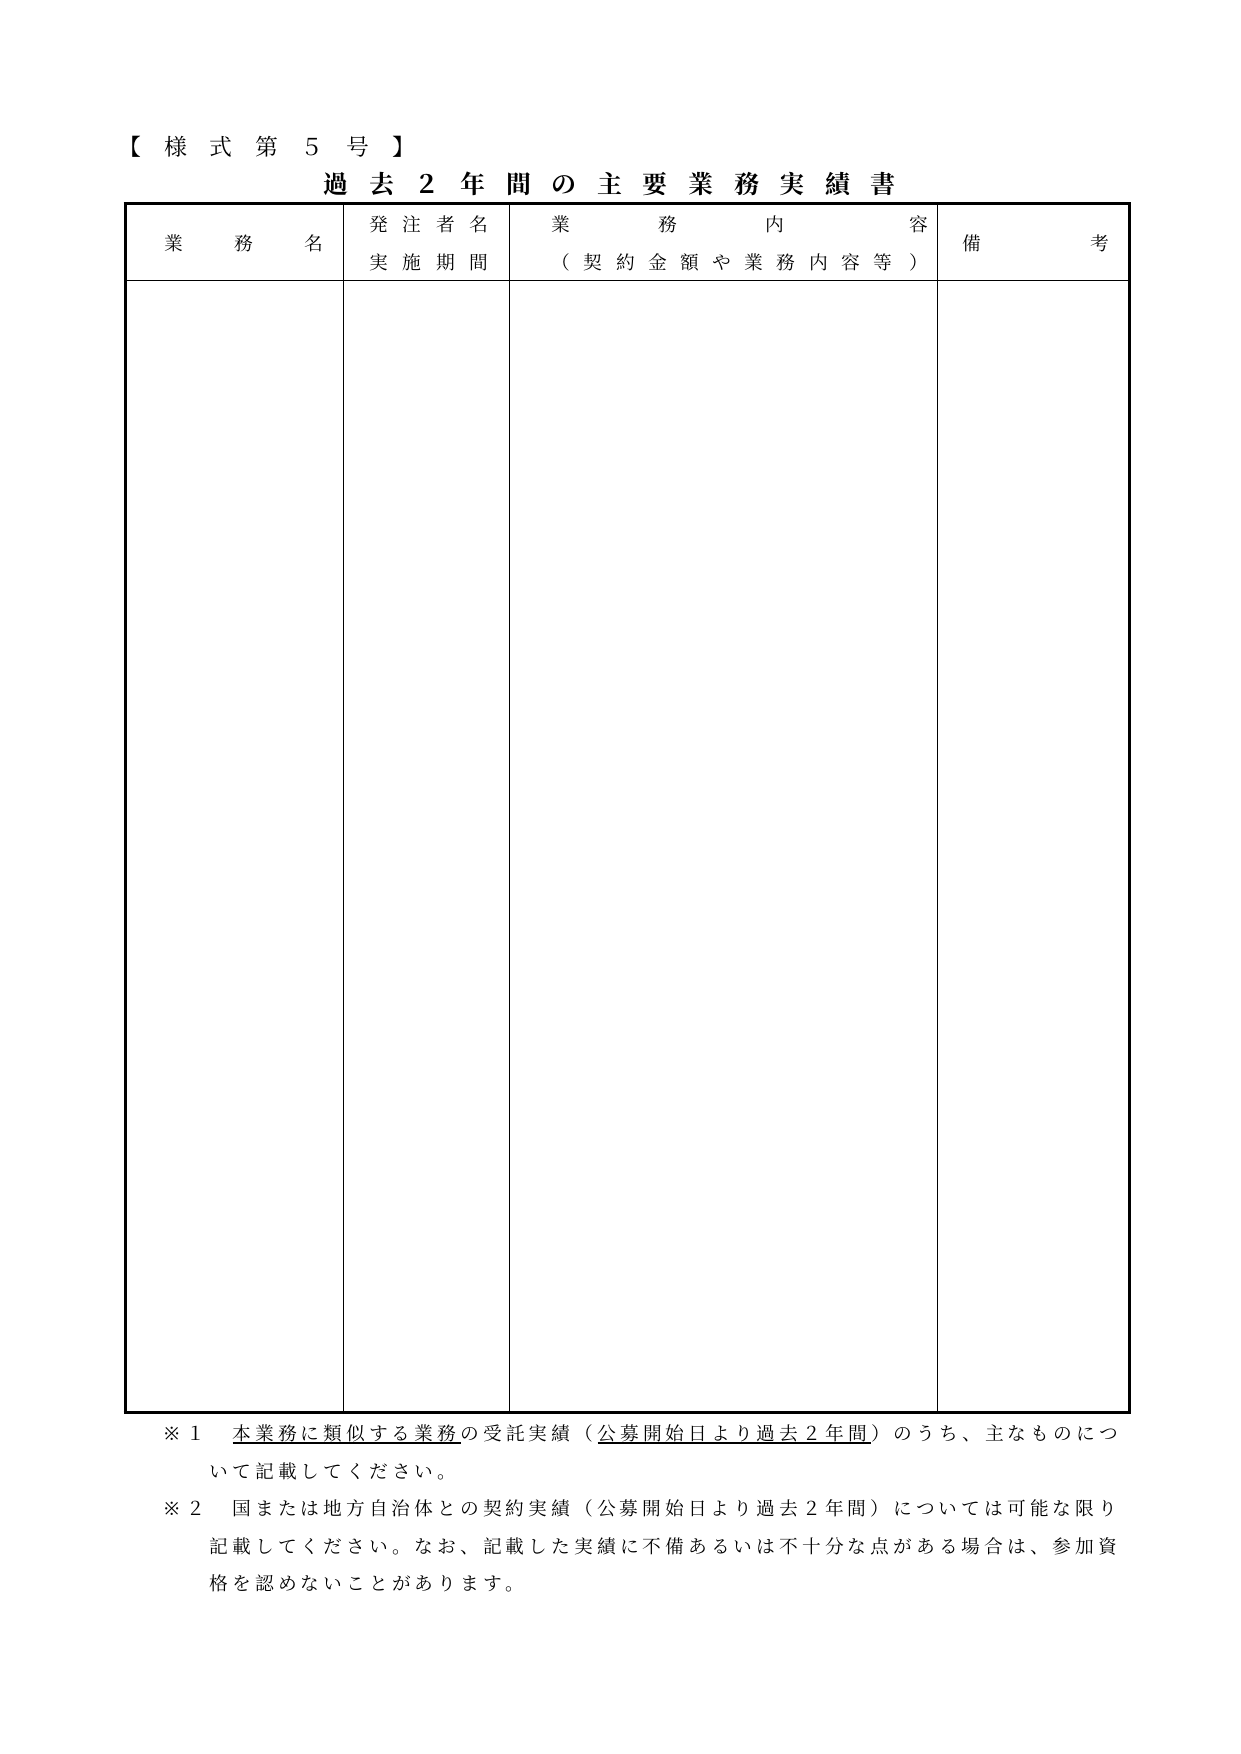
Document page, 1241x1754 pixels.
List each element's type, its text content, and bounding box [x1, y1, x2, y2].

table_header 発注者名 実施期間 [344, 205, 509, 280]
table_cell [938, 281, 1128, 1411]
text ※１ 本業務に類似する業務の受託実績（公募開始日より過去２年間）のうち、主なものについて記載してください。 [162, 1414, 1122, 1489]
table_header 業務内容 （契約金額や業務内容等） [510, 205, 937, 280]
table_cell [127, 281, 343, 1411]
table_header 備考 [938, 205, 1128, 280]
table_header 業務名 [127, 205, 343, 280]
table_cell [510, 281, 937, 1411]
text 【様式第５号】 [118, 127, 1122, 164]
table_cell [344, 281, 509, 1411]
text 過去２年間の主要業務実績書 [118, 164, 1122, 202]
text ※２ 国または地方自治体との契約実績（公募開始日より過去２年間）については可能な限り記載してください。なお、記載した実績に不備あるいは不十分な点がある場合は、参加資格を認めないことがあります。 [162, 1489, 1122, 1601]
